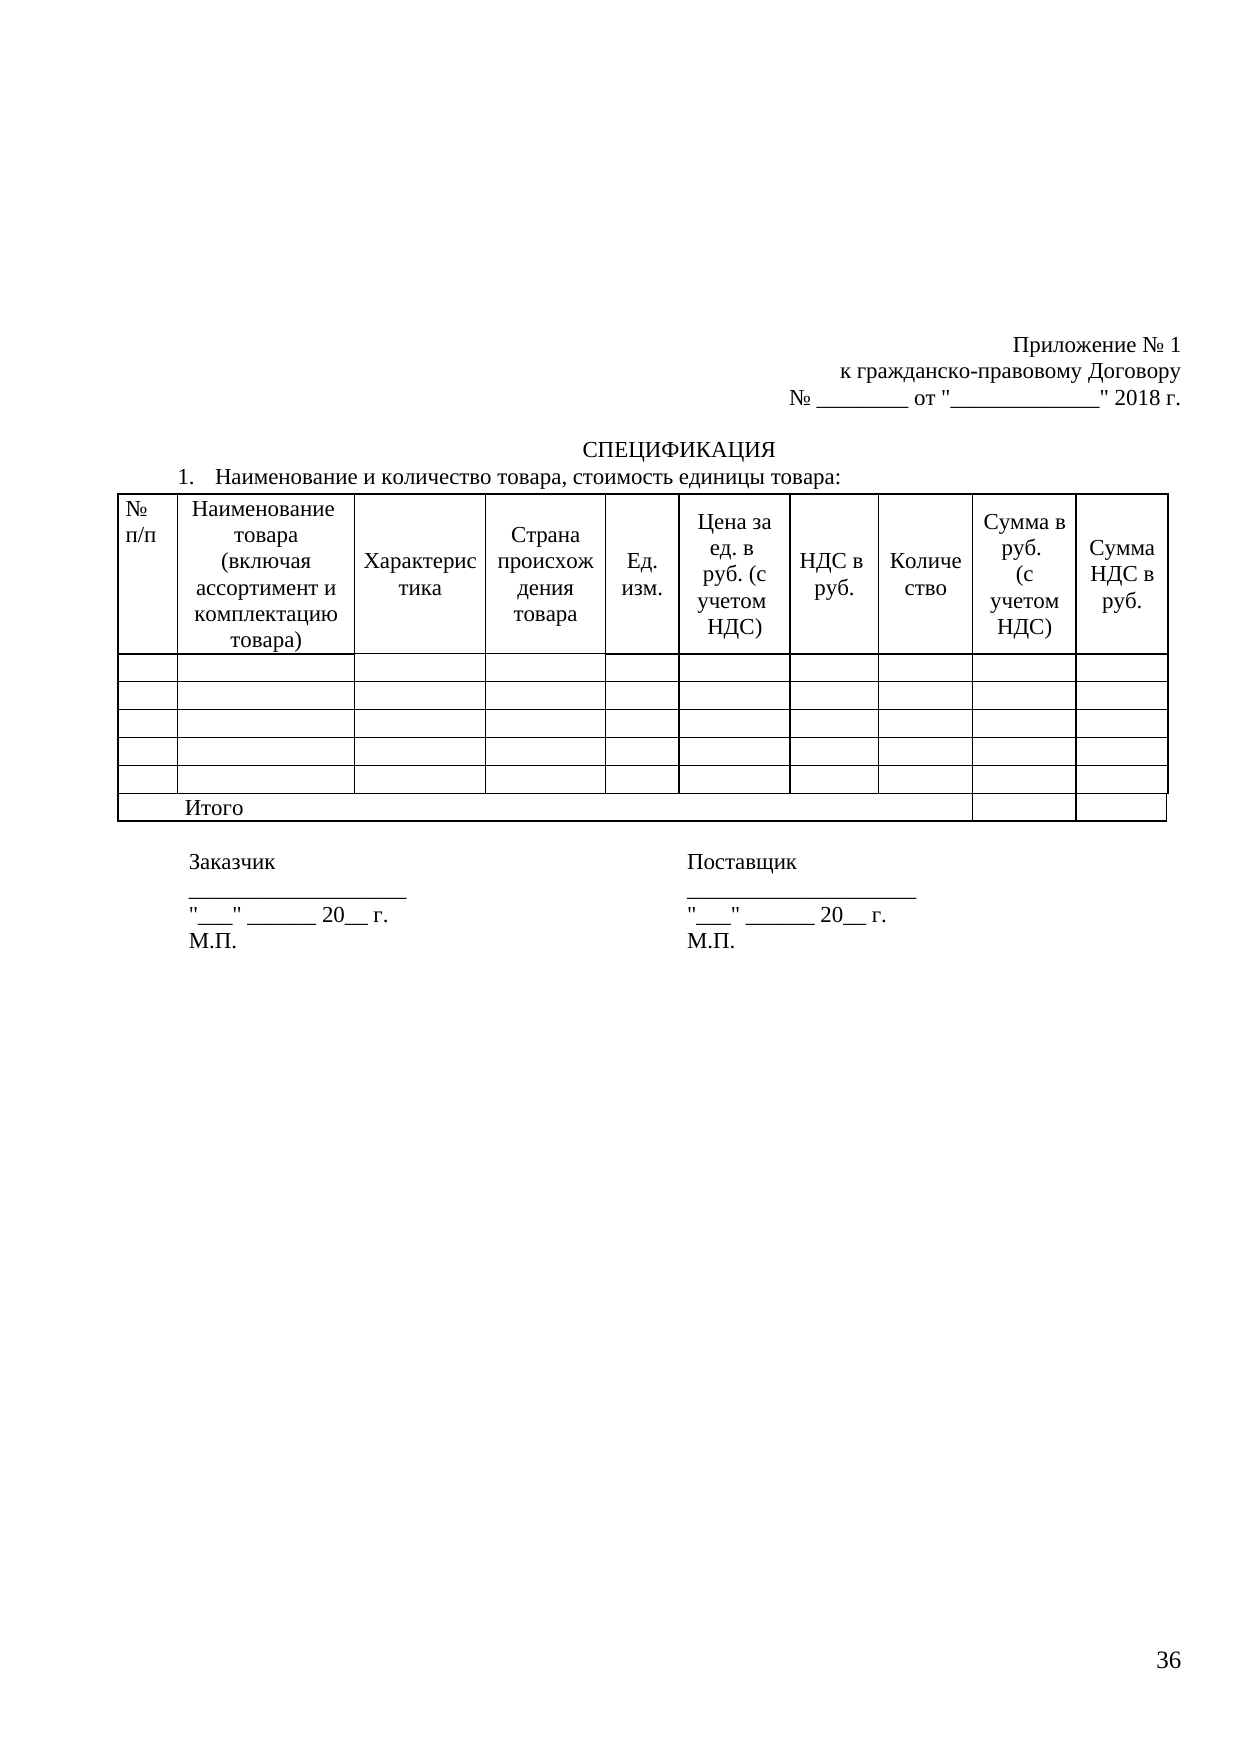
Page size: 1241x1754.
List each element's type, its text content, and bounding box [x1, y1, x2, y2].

table_cell [486, 682, 605, 709]
text к гражданско-правовому Договору [118, 357, 1181, 384]
table_cell [355, 682, 485, 709]
text № ________ от "_____________" 2018 г. [118, 384, 1181, 410]
table_cell [606, 682, 678, 709]
table_cell [680, 710, 789, 737]
table_cell [879, 655, 972, 681]
table_cell [879, 738, 972, 764]
table_cell [1077, 655, 1167, 681]
table_cell [355, 710, 485, 737]
table_cell [879, 682, 972, 709]
table_cell [1077, 766, 1167, 792]
table_cell [680, 682, 789, 709]
table_cell [973, 682, 1075, 709]
table_cell [355, 654, 485, 681]
table_cell [606, 766, 678, 792]
table_cell [680, 655, 789, 681]
table_header Сумма в руб. (с учетом НДС) [973, 495, 1075, 653]
table_header № п/п [119, 495, 177, 653]
table_cell [606, 738, 678, 764]
table_header Характеристика [355, 495, 485, 653]
table_cell [1077, 794, 1166, 820]
table_cell [791, 655, 878, 681]
table_header НДС в руб. [791, 495, 878, 653]
table_cell [1077, 682, 1167, 709]
table_cell [1077, 710, 1167, 737]
table_cell [178, 766, 354, 792]
table_cell [791, 738, 878, 764]
table_cell [355, 738, 485, 764]
table_cell [973, 738, 1075, 764]
table_cell [119, 766, 177, 792]
text СПЕЦИФИКАЦИЯ [118, 437, 1181, 463]
table_header Сумма НДС в руб. [1077, 495, 1167, 653]
table_cell [486, 710, 605, 737]
table_header Страна происхождения товара [486, 495, 605, 653]
table_header Ед. изм. [606, 495, 678, 653]
table_cell [178, 682, 354, 709]
table_cell [178, 738, 354, 764]
table_cell [606, 710, 678, 737]
table_cell [879, 710, 972, 737]
table_header Заказчик ___________________ "___" ______ 20__ г. М.П. [118, 848, 617, 954]
list Наименование и количество товара, стоимость единицы товара: [177, 463, 1181, 489]
table_cell Итого [119, 794, 972, 820]
table_cell [973, 710, 1075, 737]
table_cell [879, 766, 972, 792]
table_cell [119, 682, 177, 709]
table_cell [119, 738, 177, 764]
table_cell [1077, 738, 1167, 764]
table_cell [791, 766, 878, 792]
table_header Количество [879, 495, 972, 653]
table_cell [178, 710, 354, 737]
table_cell [355, 766, 485, 792]
table_cell [973, 655, 1075, 681]
table_cell [680, 738, 789, 764]
table_cell [606, 655, 678, 681]
table_cell [680, 766, 789, 792]
table_cell [791, 682, 878, 709]
table_cell [486, 654, 605, 681]
table_cell [486, 738, 605, 764]
table_header Цена за ед. в руб. (с учетом НДС) [680, 495, 789, 653]
table_header Поставщик ____________________ "___" ______ 20__ г. М.П. [617, 848, 1167, 954]
table_cell [486, 766, 605, 792]
table_cell [119, 710, 177, 737]
table_header Наименование товара (включая ассортимент и комплектацию товара) [178, 495, 354, 653]
table_cell [791, 710, 878, 737]
table_cell [178, 655, 354, 681]
table_cell [973, 794, 1075, 820]
text Приложение № 1 [118, 331, 1181, 357]
table_cell [119, 655, 177, 681]
table_cell [973, 766, 1075, 792]
